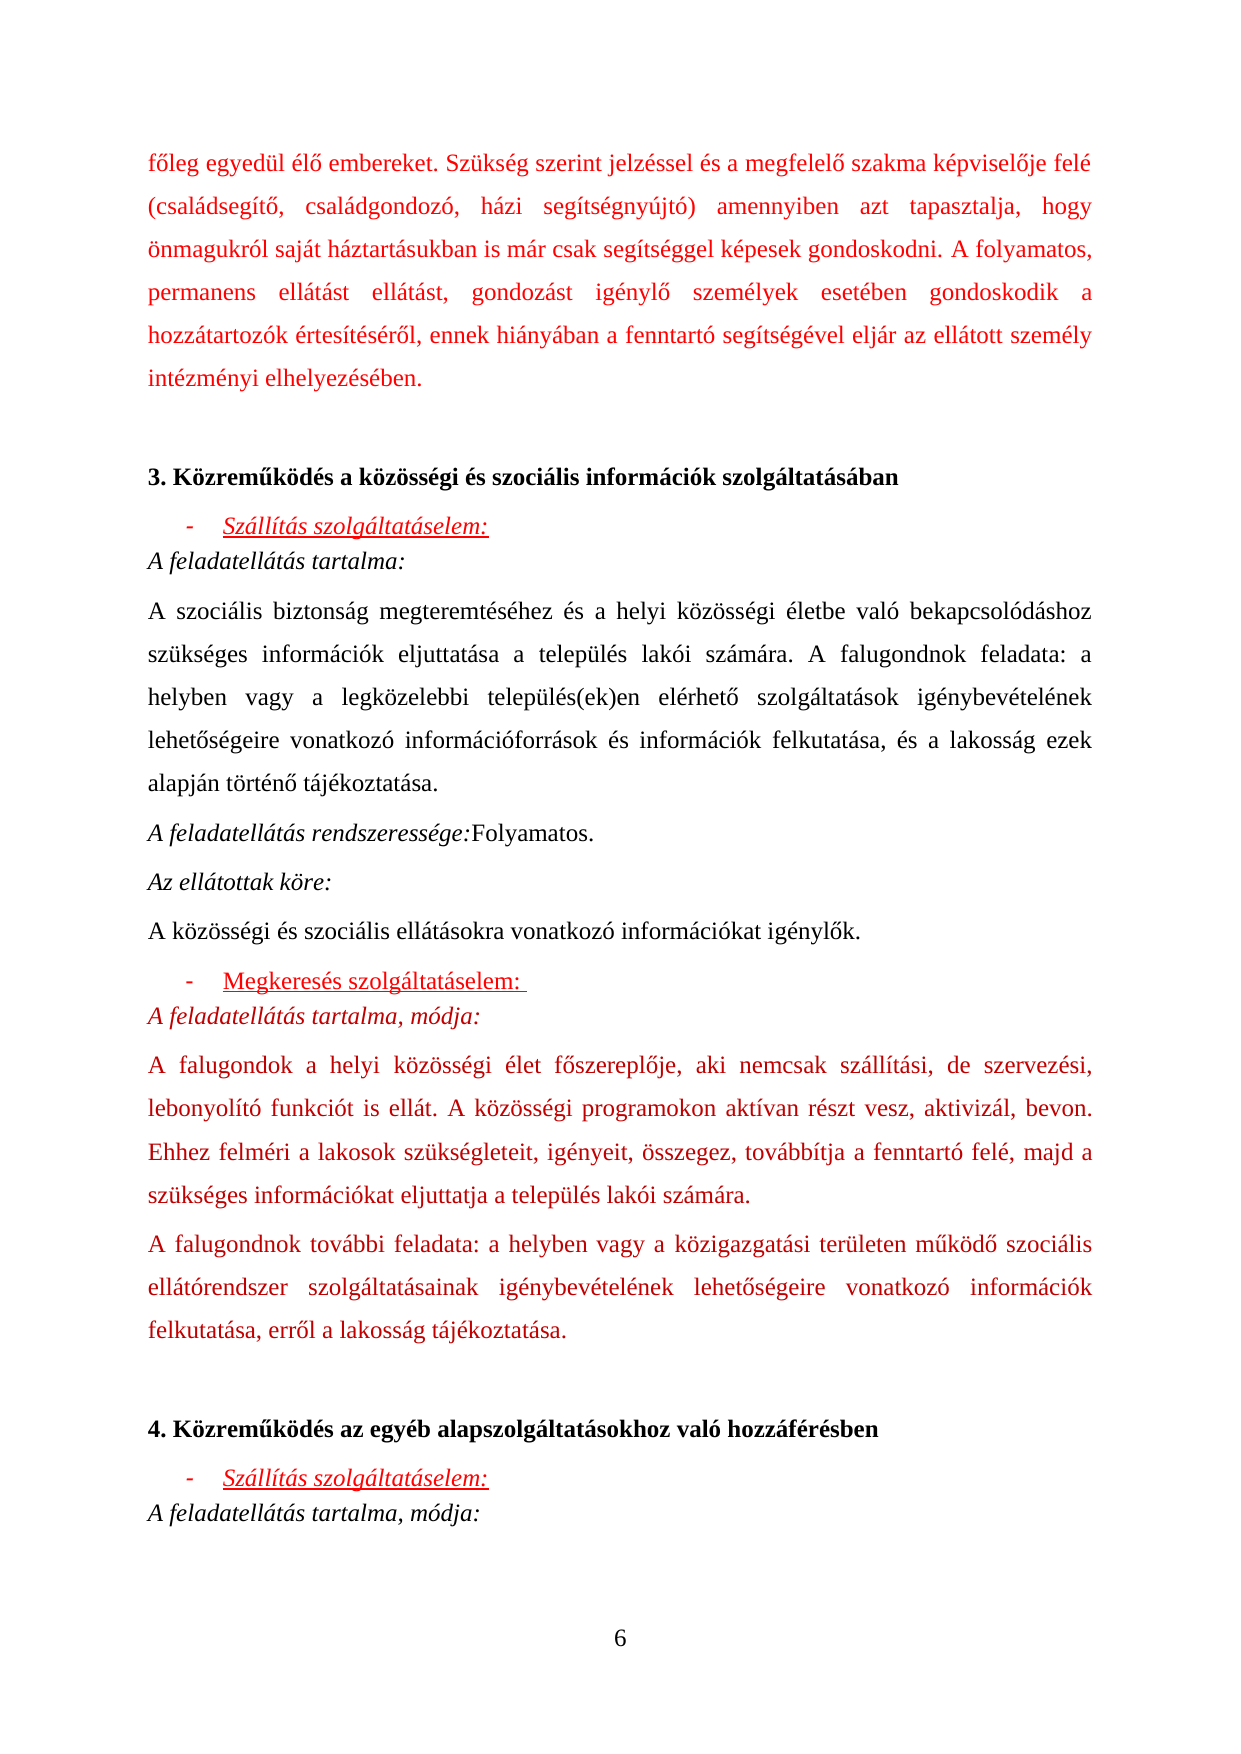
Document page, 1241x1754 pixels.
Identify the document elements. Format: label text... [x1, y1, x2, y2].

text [148, 148, 1093, 392]
text A szociális biztonság megteremtéséhez és a helyi közösségi életbe való bekapcsolódáshoz szükséges információk eljuttatása a település lakói számára. A falugondnok feladata: a helyben vagy a legközelebbi település(ek)en elérhető szolgáltatások igénybevételének lehetőségeire vonatkozó információforrások és információk felkutatása, és a lakosság ezek alapján történő tájékoztatása. [148, 596, 1093, 797]
list Szállítás szolgáltatáselem: [185, 1463, 1093, 1492]
list Szállítás szolgáltatáselem: [185, 511, 1093, 540]
text Az ellátottak köre: [148, 867, 1093, 896]
text 3. Közreműködés a közösségi és szociális információk szolgáltatásában [148, 462, 1093, 491]
text A közösségi és szociális ellátásokra vonatkozó információkat igénylők. [148, 916, 1093, 945]
text A feladatellátás tartalma: [148, 546, 1093, 575]
text A falugondnok további feladata: a helyben vagy a közigazgatási területen működő szociális ellátórendszer szolgáltatásainak igénybevételének lehetőségeire vonatkozó információk felkutatása, erről a lakosság tájékoztatása. [148, 1229, 1093, 1344]
text 4. Közreműködés az egyéb alapszolgáltatásokhoz való hozzáférésben [148, 1414, 1093, 1443]
text A feladatellátás tartalma, módja: [148, 1001, 1093, 1030]
text A feladatellátás rendszeressége:Folyamatos. [148, 818, 1093, 846]
text A falugondok a helyi közösségi élet főszereplője, aki nemcsak szállítási, de szervezési, lebonyolító funkciót is ellát. A közösségi programokon aktívan részt vesz, aktivizál, bevon. Ehhez felméri a lakosok szükségleteit, igényeit, összegez, továbbítja a fenntartó felé, majd a szükséges információkat eljuttatja a település lakói számára. [148, 1050, 1093, 1208]
list Megkeresés szolgáltatáselem: [185, 966, 1093, 995]
text A feladatellátás tartalma, módja: [148, 1498, 1093, 1527]
